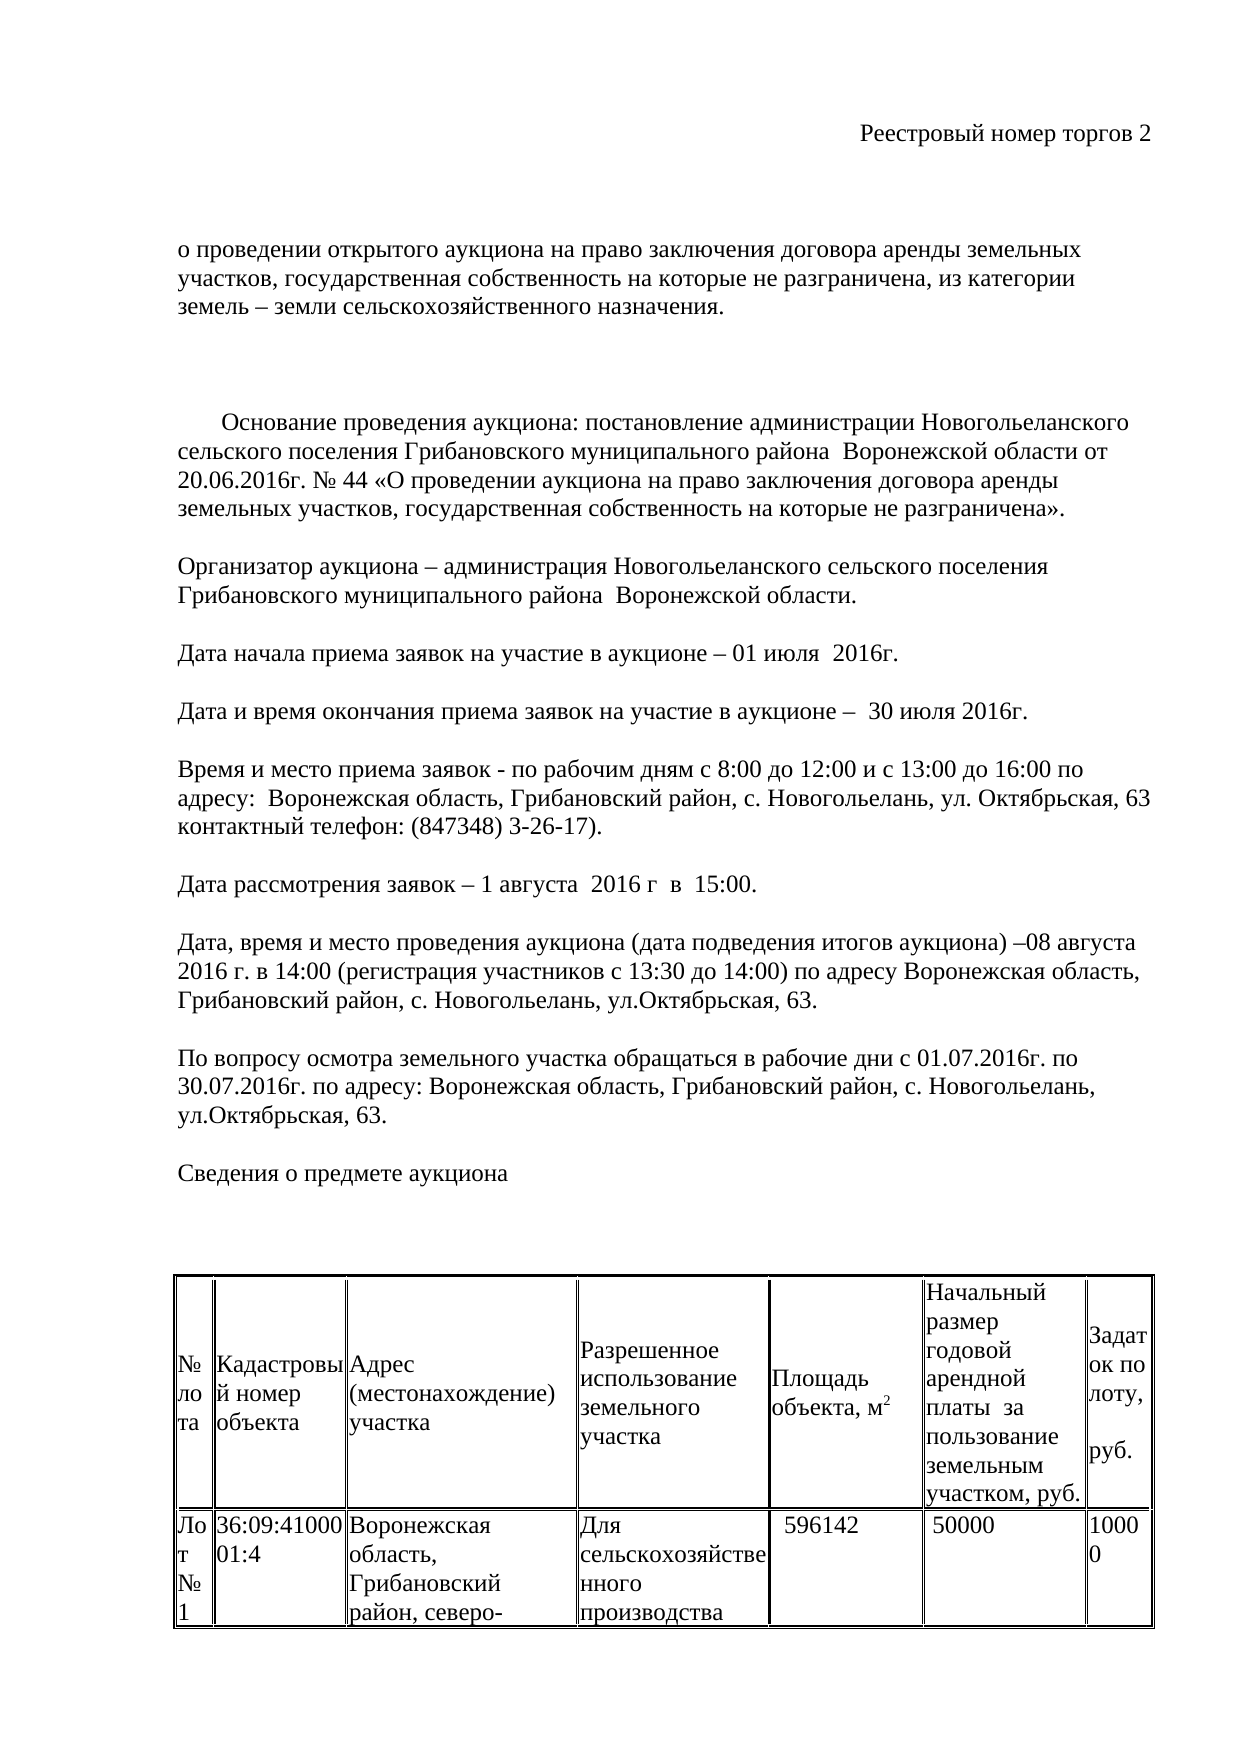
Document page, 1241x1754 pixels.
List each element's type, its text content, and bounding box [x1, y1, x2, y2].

table_header Кадастровый номер объекта [214, 1277, 347, 1507]
table_header Площадь объекта, м2 [769, 1277, 923, 1507]
text Дата рассмотрения заявок – 1 августа 2016 г в 15:00. [177, 869, 1152, 898]
text Организатор аукциона – администрация Новогольеланского сельского поселения Грибановского муниципального района Воронежской области. [177, 551, 1152, 609]
text Дата начала приема заявок на участие в аукционе – 01 июля 2016г. [177, 638, 1152, 667]
table_header Задаток по лоту, руб. [1086, 1277, 1151, 1507]
table_header Адрес (местонахождение) участка [347, 1277, 577, 1507]
text Основание проведения аукциона: постановление администрации Новогольеланского сельского поселения Грибановского муниципального района Воронежской области от 20.06.2016г. № 44 «О проведении аукциона на право заключения договора аренды земельных участков, государственная собственность на которые не разграничена». [177, 407, 1152, 522]
table_cell 50000 [924, 1511, 1086, 1625]
text Дата и время окончания приема заявок на участие в аукционе – 30 июля 2016г. [177, 696, 1152, 725]
text Дата, время и место проведения аукциона (дата подведения итогов аукциона) –08 августа 2016 г. в 14:00 (регистрация участников с 13:30 до 14:00) по адресу Воронежская область, Грибановский район, с. Новогольелань, ул.Октябрьская, 63. [177, 927, 1152, 1013]
text По вопросу осмотра земельного участка обращаться в рабочие дни с 01.07.2016г. по 30.07.2016г. по адресу: Воронежская область, Грибановский район, с. Новогольелань, ул.Октябрьская, 63. [177, 1043, 1152, 1129]
table_header Начальный размер годовой арендной платы за пользование земельным участком, руб. [924, 1277, 1086, 1507]
text Время и место приема заявок - по рабочим дням с 8:00 до 12:00 и с 13:00 до 16:00 по адресу: Воронежская область, Грибановский район, с. Новогольелань, ул. Октябрьская, 63 контактный телефон: (847348) 3-26-17). [177, 754, 1152, 840]
table_cell Лот № 1 [177, 1507, 214, 1625]
table_header № лота [177, 1276, 214, 1507]
table_cell 36:09:4100001:4 [214, 1511, 347, 1625]
text Сведения о предмете аукциона [177, 1158, 1152, 1187]
text Реестровый номер торгов 2 [177, 118, 1152, 147]
text о проведении открытого аукциона на право заключения договора аренды земельных участков, государственная собственность на которые не разграничена, из категории земель – земли сельскохозяйственного назначения. [177, 234, 1152, 320]
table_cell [578, 1511, 769, 1625]
table_cell 10000 [1086, 1507, 1152, 1625]
table_header Разрешенное использование земельного участка [578, 1276, 769, 1507]
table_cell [347, 1511, 577, 1625]
table_cell 596142 [769, 1511, 923, 1625]
